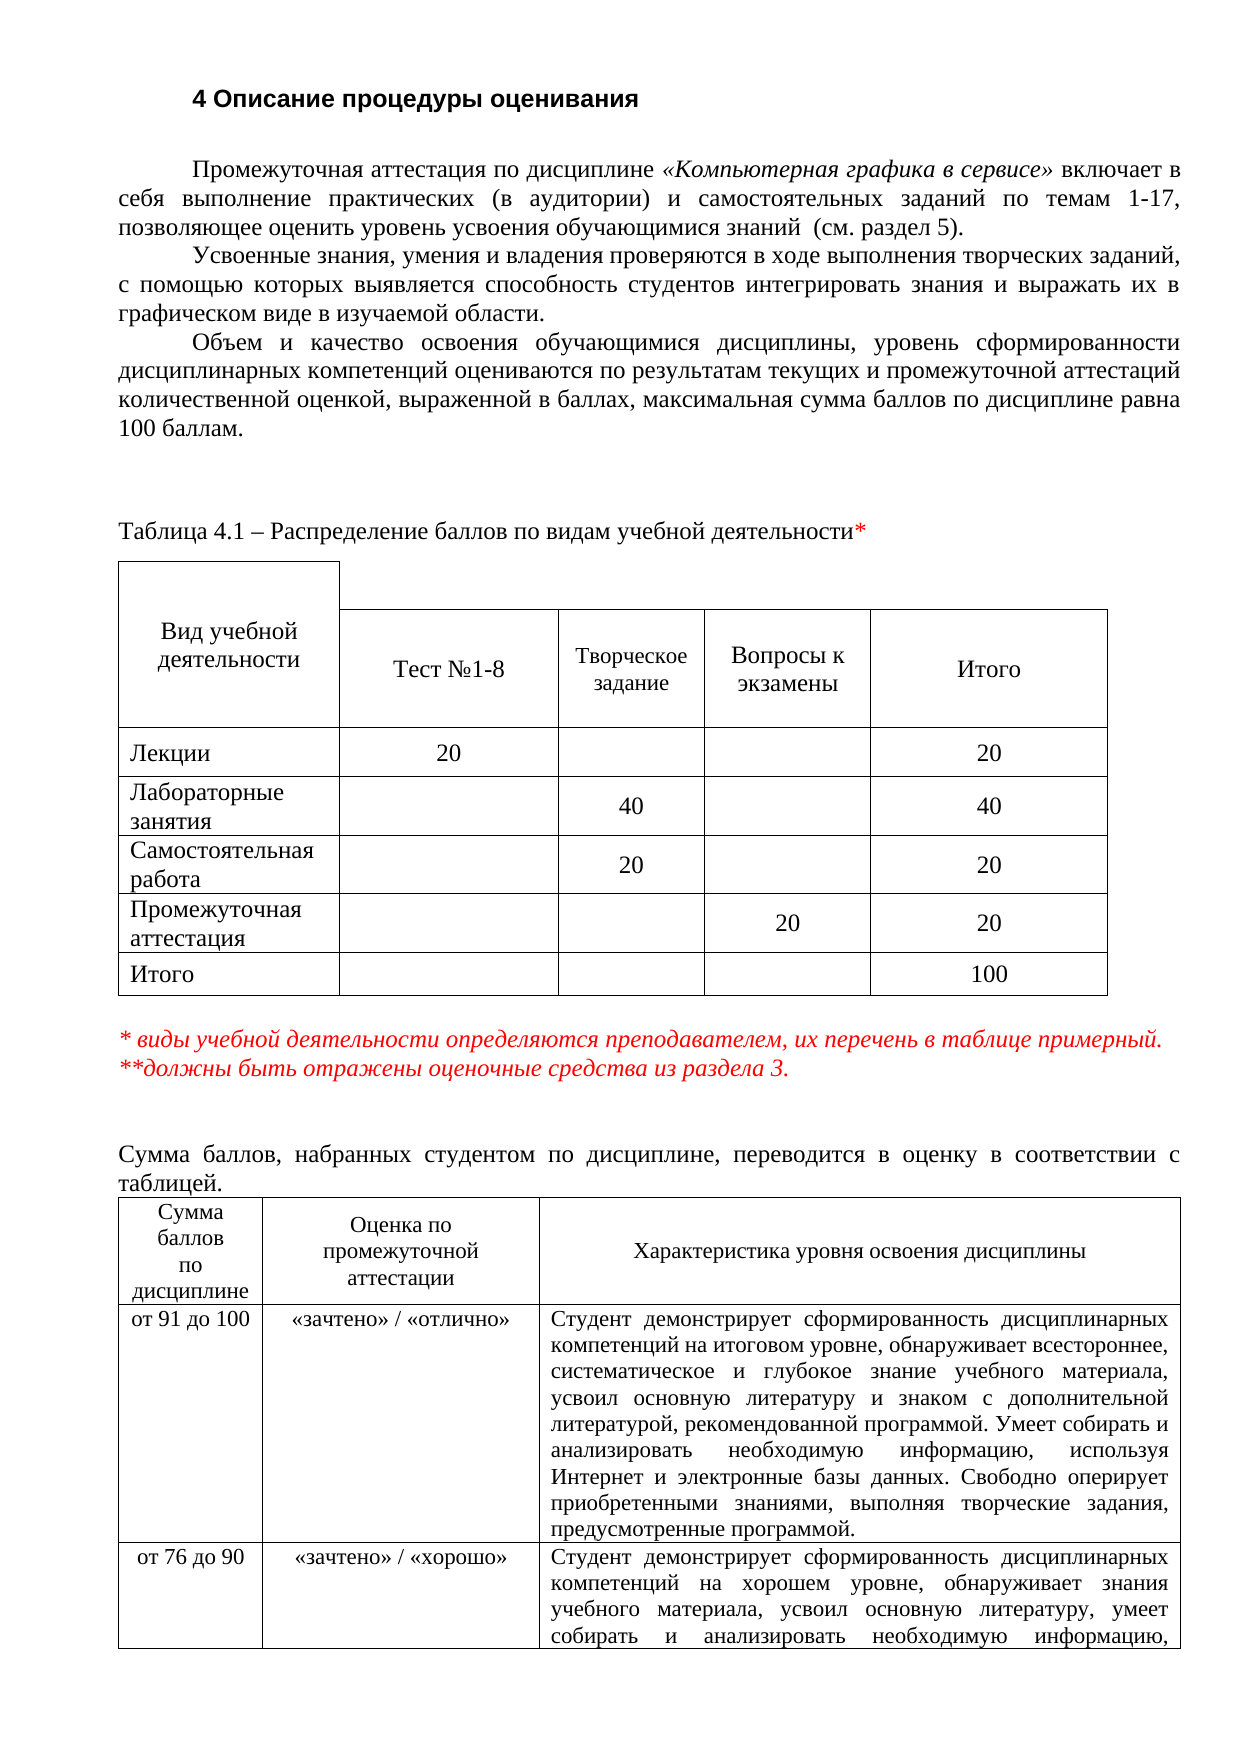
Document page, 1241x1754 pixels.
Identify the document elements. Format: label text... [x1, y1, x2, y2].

table_cell 20 [871, 894, 1107, 952]
table_cell от 76 до 90 [119, 1543, 262, 1648]
table_cell «зачтено» / «отлично» [263, 1305, 539, 1542]
text Усвоенные знания, умения и владения проверяются в ходе выполнения творческих заданий, с помощью которых выявляется способность студентов интегрировать знания и выражать их в графическом виде в изучаемой области. [118, 240, 1181, 327]
table_cell [559, 728, 704, 776]
text Промежуточная аттестация по дисциплине «Компьютерная графика в сервисе» включает в себя выполнение практических (в аудитории) и самостоятельных заданий по темам 1-17, позволяющее оценить уровень усвоения обучающимися знаний (см. раздел 5). [118, 154, 1181, 240]
text **должны быть отражены оценочные средства из раздела 3. [118, 1053, 1181, 1082]
table_cell 20 [705, 894, 870, 952]
table_cell Вопросы к экзамены [705, 610, 870, 727]
table_cell 20 [340, 728, 558, 776]
text * виды учебной деятельности определяются преподавателем, их перечень в таблице примерный. [118, 1024, 1181, 1053]
table_cell [705, 953, 870, 995]
table_cell [340, 953, 558, 995]
table_cell [559, 894, 704, 952]
text Объем и качество освоения обучающимися дисциплины, уровень сформированности дисциплинарных компетенций оцениваются по результатам текущих и промежуточной аттестаций количественной оценкой, выраженной в баллах, максимальная сумма баллов по дисциплине равна 100 баллам. [118, 327, 1181, 442]
table_cell 20 [559, 836, 704, 893]
text Таблица 4.1 – Распределение баллов по видам учебной деятельности* [118, 516, 1181, 544]
table_header Сумма баллов по дисциплине [119, 1198, 262, 1303]
table_header Оценка по промежуточной аттестации [263, 1198, 539, 1303]
table_cell [705, 728, 870, 776]
table_cell 20 [871, 728, 1107, 776]
table_cell Промежуточная аттестация [119, 894, 339, 952]
table_cell [340, 777, 558, 834]
table_cell Лабораторные занятия [119, 777, 339, 834]
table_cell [263, 1543, 539, 1648]
table_cell от 91 до 100 [119, 1305, 262, 1542]
table_cell 100 [871, 953, 1107, 995]
table_cell Студент демонстрирует сформированность дисциплинарных компетенций на итоговом уровне, обнаруживает всестороннее, систематическое и глубокое знание учебного материала, усвоил основную литературу и знаком с дополнительной литературой, рекомендованной программой. Умеет собирать и анализировать необходимую информацию, используя Интернет и электронные базы данных. Свободно оперирует приобретенными знаниями, выполняя творческие задания, предусмотренные программой. [540, 1305, 1180, 1542]
table_header Вид учебной деятельности [119, 562, 339, 727]
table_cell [540, 1543, 1180, 1648]
table_cell [705, 836, 870, 893]
table_header Характеристика уровня освоения дисциплины [540, 1198, 1180, 1303]
table_cell [340, 894, 558, 952]
table_cell Творческое задание [559, 610, 704, 727]
table_cell Итого [871, 610, 1107, 727]
table_cell [559, 953, 704, 995]
text 4 Описание процедуры оценивания [118, 84, 1181, 113]
table_cell Самостоятельная работа [119, 836, 339, 893]
table_cell Итого [119, 953, 339, 995]
table_cell 40 [871, 777, 1107, 834]
table_cell Лекции [119, 728, 339, 776]
table_cell 20 [871, 836, 1107, 893]
text Сумма баллов, набранных студентом по дисциплине, переводится в оценку в соответствии с таблицей. [118, 1139, 1181, 1197]
table_cell [705, 777, 870, 834]
table_cell Тест №1-8 [340, 610, 558, 727]
table_cell [340, 836, 558, 893]
table_cell 40 [559, 777, 704, 834]
